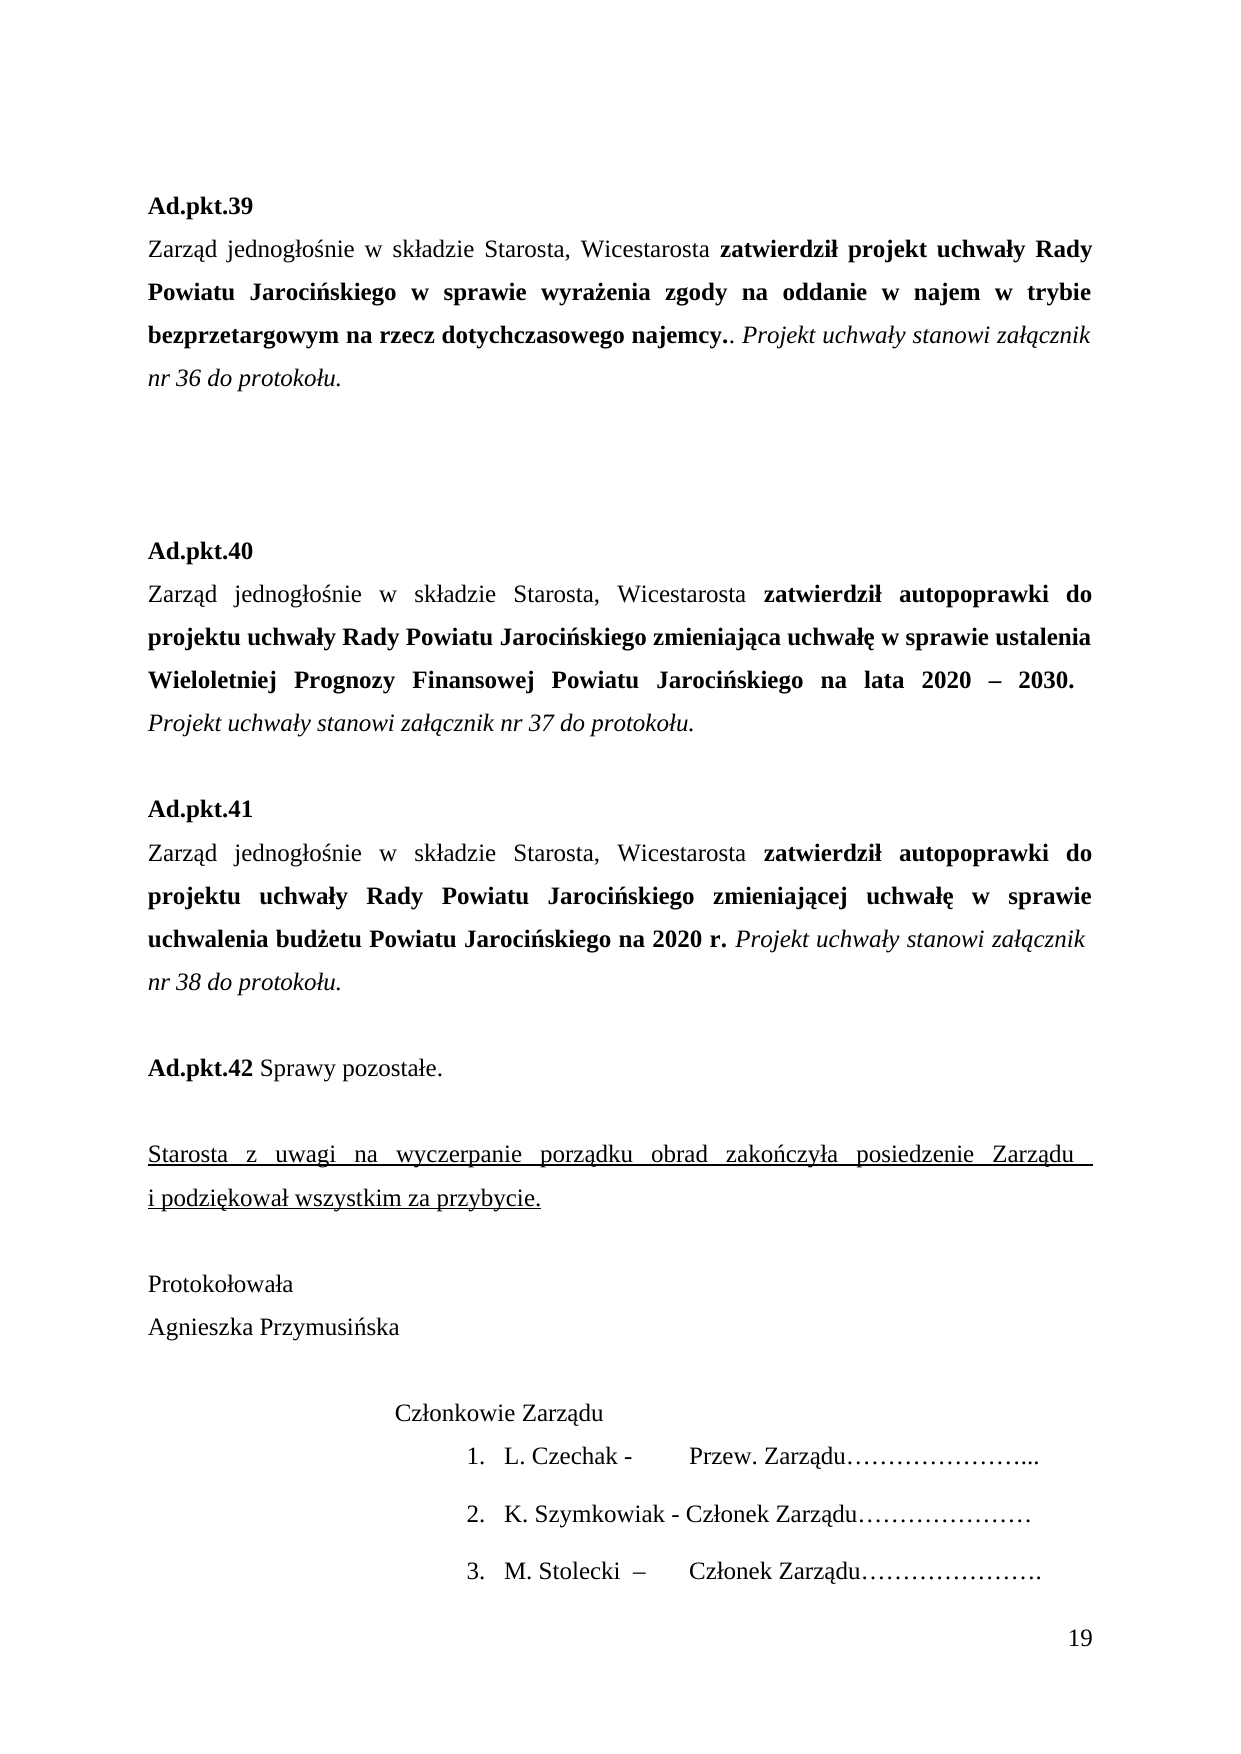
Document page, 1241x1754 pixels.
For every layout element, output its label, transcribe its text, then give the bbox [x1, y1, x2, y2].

list M. Stolecki – Członek Zarządu…………………. [466, 1556, 1093, 1585]
text Protokołowała [148, 1269, 1093, 1298]
list L. Czechak - Przew. Zarządu…………………... [466, 1441, 1093, 1470]
text Ad.pkt.42 Sprawy pozostałe. [148, 1053, 1093, 1082]
text Zarząd jednogłośnie w składzie Starosta, Wicestarosta zatwierdził projekt uchwały Rady Powiatu Jarocińskiego w sprawie wyrażenia zgody na oddanie w najem w trybie bezprzetargowym na rzecz dotychczasowego najemcy.. Projekt uchwały stanowi załącznik nr 36 do protokołu. [148, 234, 1093, 392]
text Ad.pkt.40 [148, 536, 1093, 564]
text Ad.pkt.41 [148, 794, 1093, 823]
text Starosta z uwagi na wyczerpanie porządku obrad zakończyła posiedzenie Zarządu i podziękował wszystkim za przybycie. [148, 1166, 1093, 1211]
text Starosta z uwagi na wyczerpanie porządku obrad zakończyła posiedzenie Zarządu i podziękował wszystkim za przybycie. [148, 1139, 1093, 1164]
text Agnieszka Przymusińska [148, 1312, 1093, 1341]
text Ad.pkt.39 [148, 191, 1093, 219]
text Zarząd jednogłośnie w składzie Starosta, Wicestarosta zatwierdził autopoprawki do projektu uchwały Rady Powiatu Jarocińskiego zmieniająca uchwałę w sprawie ustalenia Wieloletniej Prognozy Finansowej Powiatu Jarocińskiego na lata 2020 – 2030. Projekt uchwały stanowi załącznik nr 37 do protokołu. [148, 579, 1093, 737]
list K. Szymkowiak - Członek Zarządu………………… [466, 1499, 1093, 1528]
text Członkowie Zarządu [321, 1398, 1093, 1427]
text Zarząd jednogłośnie w składzie Starosta, Wicestarosta zatwierdził autopoprawki do projektu uchwały Rady Powiatu Jarocińskiego zmieniającej uchwałę w sprawie uchwalenia budżetu Powiatu Jarocińskiego na 2020 r. Projekt uchwały stanowi załącznik nr 38 do protokołu. [148, 838, 1093, 996]
